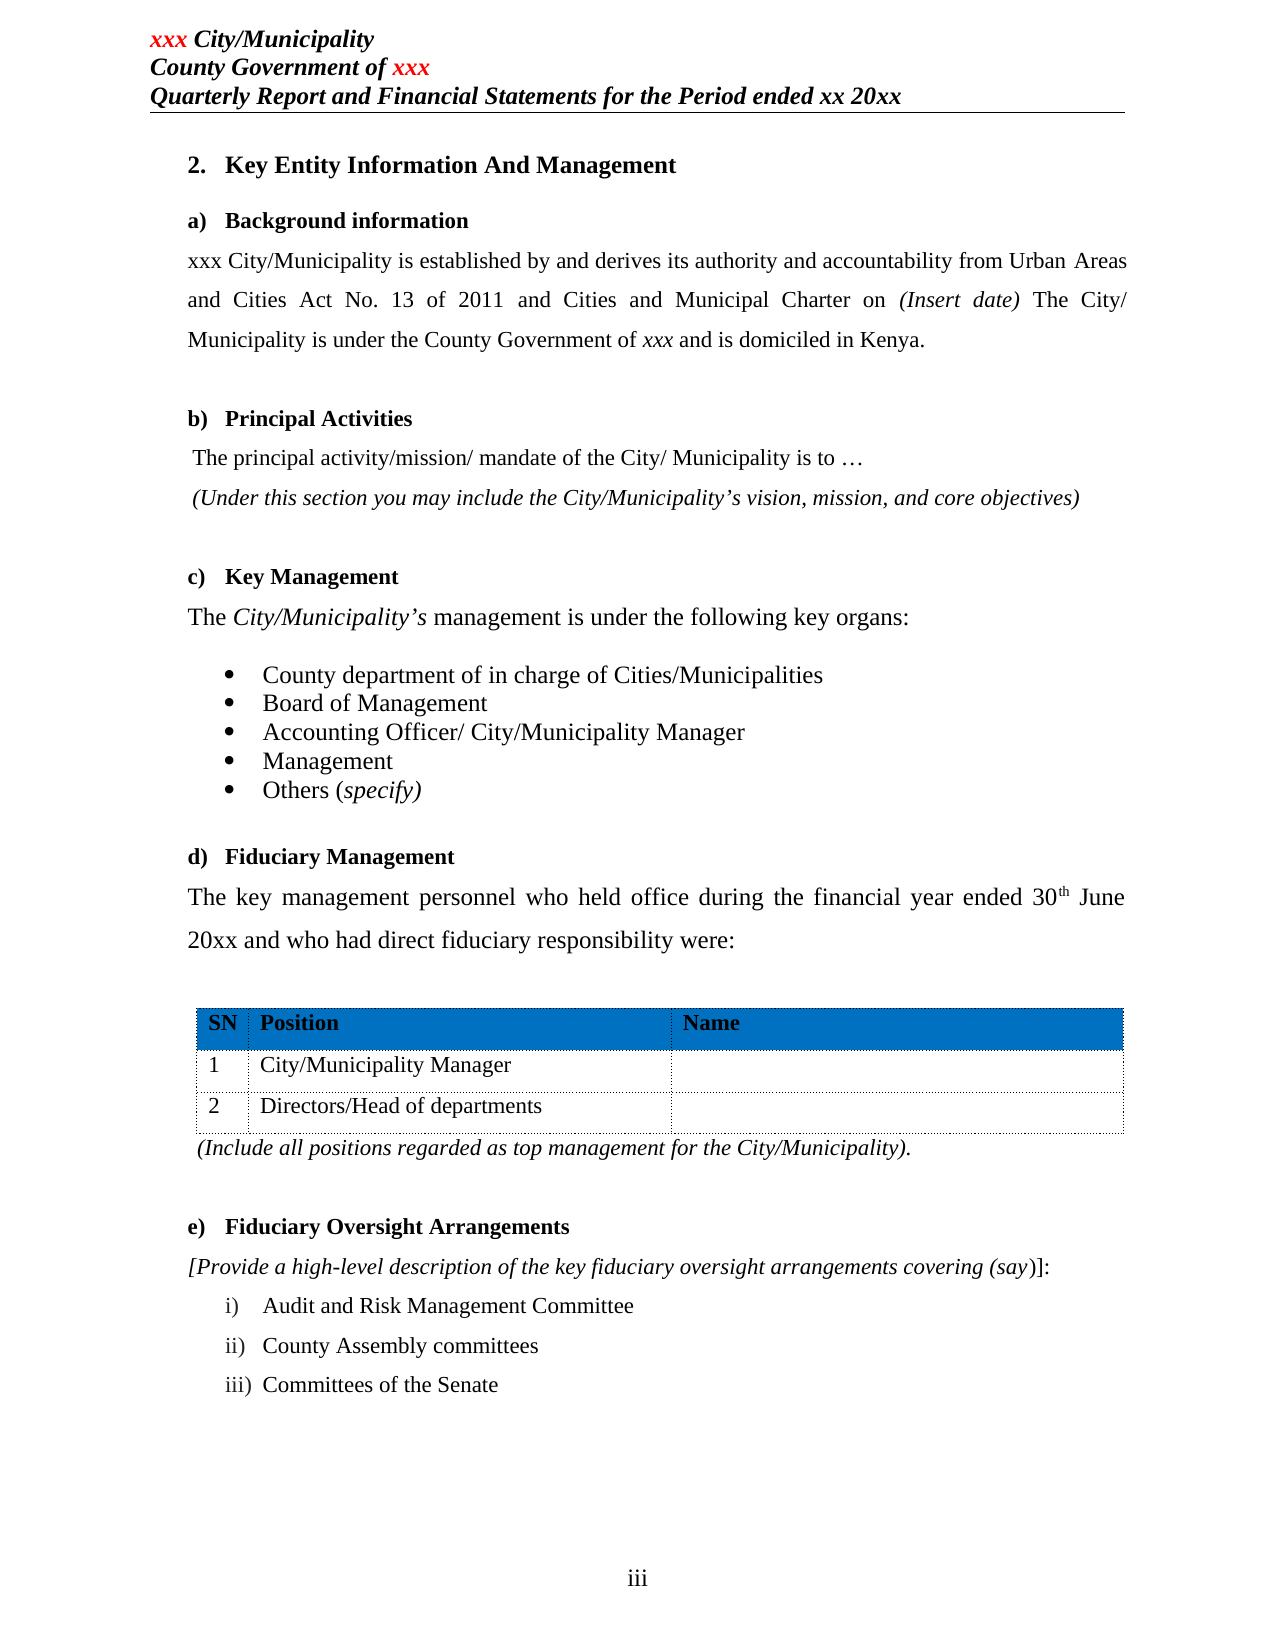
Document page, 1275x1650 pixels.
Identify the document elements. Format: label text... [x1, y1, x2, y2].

table_cell Directors/Head of departments [249, 1092, 671, 1133]
list Management [225, 746, 1125, 775]
list Board of Management [225, 688, 1125, 717]
list Principal Activities [187, 405, 1125, 431]
list Key Management [187, 563, 1125, 589]
text The key management personnel who held office during the financial year ended 30th June 20xx and who had direct fiduciary responsibility were: [187, 882, 1125, 954]
list Audit and Risk Management Committee [225, 1292, 1125, 1318]
table_cell [671, 1092, 1123, 1133]
table_cell City/Municipality Manager [249, 1050, 671, 1092]
table_header Name [671, 1008, 1123, 1050]
subtitle Key Entity Information And Management [187, 150, 1125, 179]
list Fiduciary Oversight Arrangements [187, 1213, 1125, 1239]
table_header Position [249, 1008, 671, 1050]
table_cell 1 [197, 1050, 249, 1092]
table_header SN [197, 1008, 249, 1050]
table_cell [671, 1050, 1123, 1092]
list County department of in charge of Cities/Municipalities [225, 660, 1125, 688]
text [Provide a high-level description of the key fiduciary oversight arrangements covering (say)]: [187, 1253, 1125, 1279]
table_cell 2 [197, 1092, 249, 1133]
list Others (specify) [225, 775, 1125, 803]
list County Assembly committees [225, 1332, 1125, 1358]
list Accounting Officer/ City/Municipality Manager [225, 717, 1125, 746]
list Committees of the Senate [225, 1371, 1125, 1397]
list Fiduciary Management [187, 843, 1125, 869]
text (Under this section you may include the City/Municipality’s vision, mission, and core objectives) [187, 484, 1125, 510]
text The City/Municipality’s management is under the following key organs: [150, 602, 1125, 631]
text (Include all positions regarded as top management for the City/Municipality). [150, 1134, 1125, 1161]
list Background information [187, 207, 1125, 234]
text The principal activity/mission/ mandate of the City/ Municipality is to … [150, 444, 1125, 471]
text xxx City/Municipality is established by and derives its authority and accountability from Urban Areas and Cities Act No. 13 of 2011 and Cities and Municipal Charter on (Insert date) The City/ Municipality is under the County Government of xxx and is domiciled in Kenya. [187, 247, 1127, 352]
